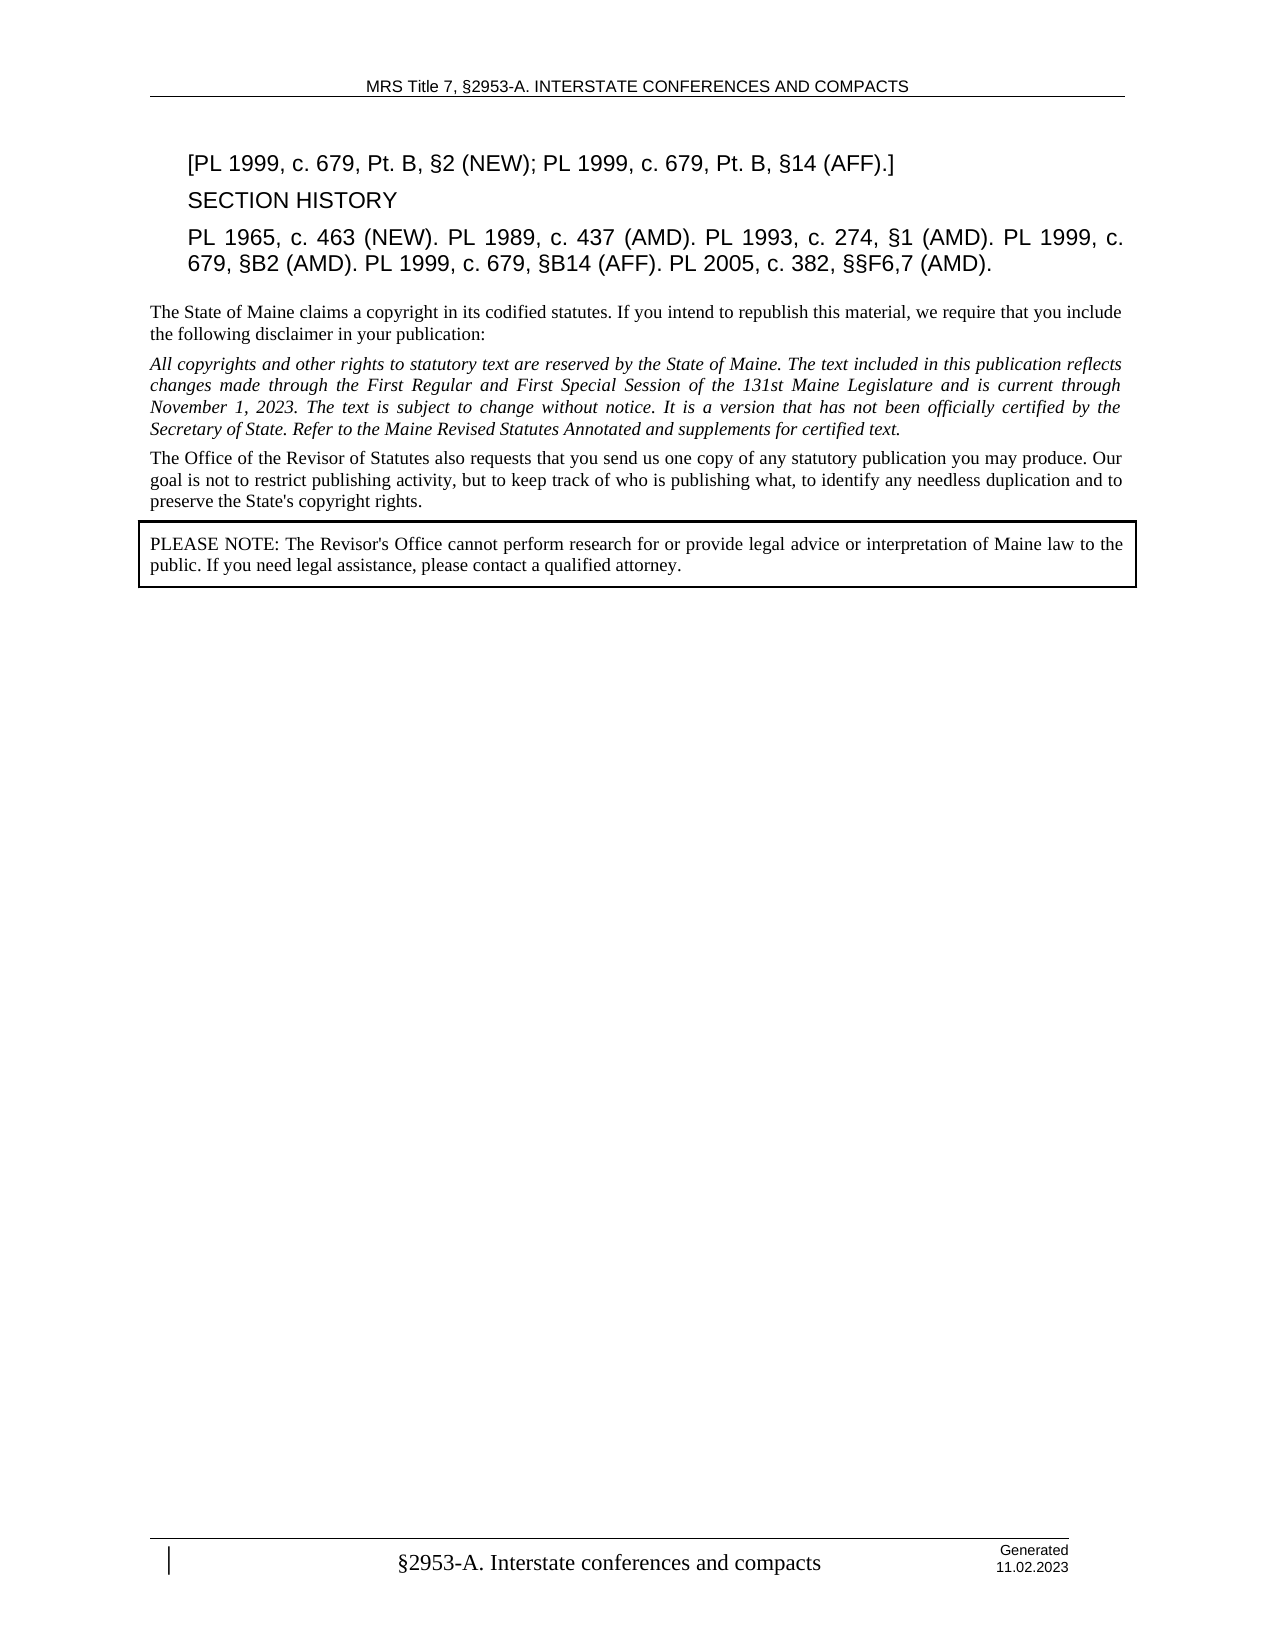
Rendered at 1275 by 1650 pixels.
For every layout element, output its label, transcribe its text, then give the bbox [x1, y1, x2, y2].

text All copyrights and other rights to statutory text are reserved by the State of Maine. The text included in this publication reflects changes made through the First Regular and First Special Session of the 131st Maine Legislature and is current through November 1, 2023 . The text is subject to change without notice. It is a version that has not been officially certified by the Secretary of State. Refer to the Maine Revised Statutes Annotated and supplements for certified text. [150, 353, 1125, 439]
text The Office of the Revisor of Statutes also requests that you send us one copy of any statutory publication you may produce. Our goal is not to restrict publishing activity, but to keep track of who is publishing what, to identify any needless duplication and to preserve the State's copyright rights. [150, 447, 1125, 512]
text SECTION HISTORY [187, 187, 1125, 213]
text PL 1965, c. 463 (NEW). PL 1989, c. 437 (AMD). PL 1993, c. 274, §1 (AMD). PL 1999, c. 679, §B2 (AMD). PL 1999, c. 679, §B14 (AFF). PL 2005, c. 382, §§F6,7 (AMD). [187, 223, 1125, 276]
text The State of Maine claims a copyright in its codified statutes. If you intend to republish this material, we require that you include the following disclaimer in your publication: [150, 301, 1125, 344]
text [PL 1999, c. 679, Pt. B, §2 (NEW); PL 1999, c. 679, Pt. B, §14 (AFF).] [187, 150, 1125, 176]
text PLEASE NOTE: The Revisor's Office cannot perform research for or provide legal advice or interpretation of Maine law to the public. If you need legal assistance, please contact a qualified attorney. [140, 523, 1135, 586]
